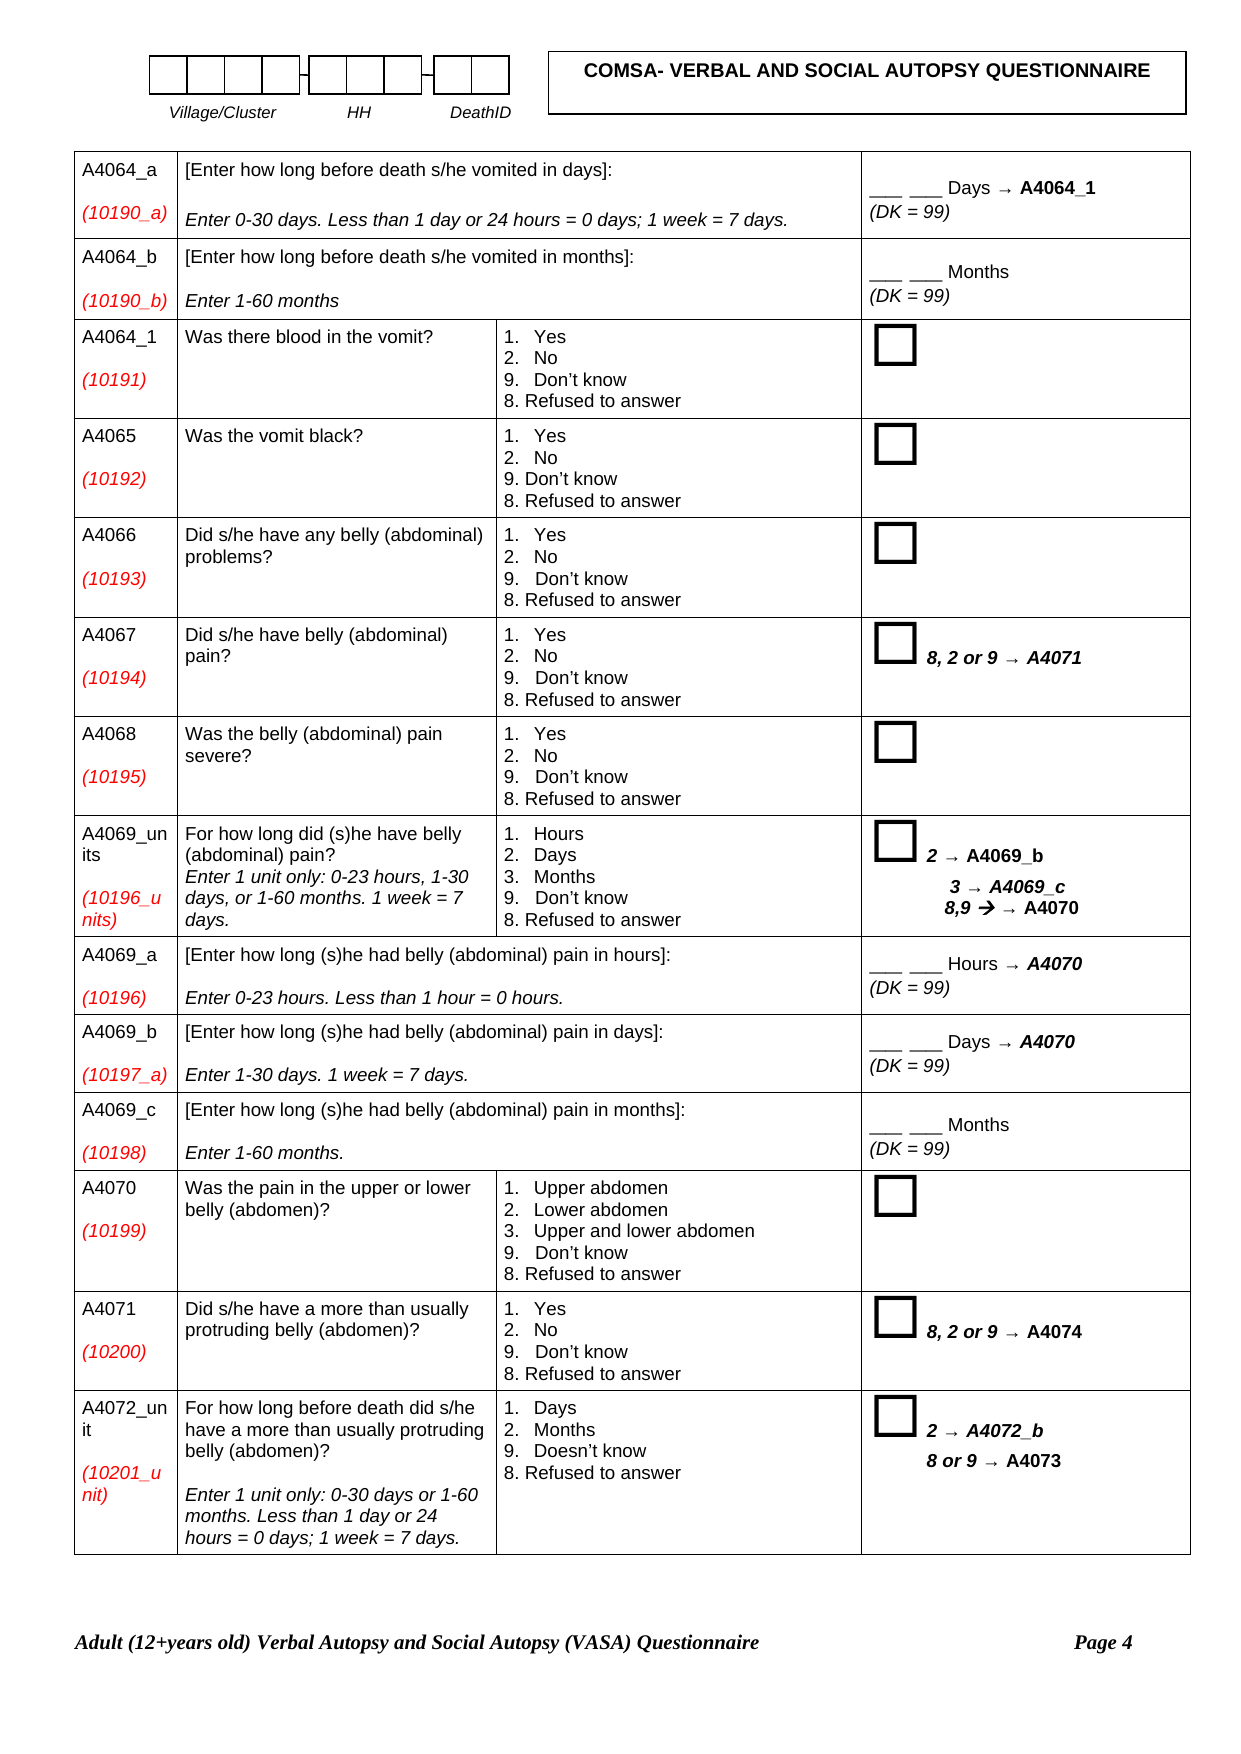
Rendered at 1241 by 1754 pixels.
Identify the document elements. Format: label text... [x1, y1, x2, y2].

table_cell Did s/he have any belly (abdominal) problems? [178, 518, 496, 617]
table_cell A4069_c (10198) [75, 1093, 177, 1170]
table_cell [862, 320, 1190, 418]
table_cell [862, 518, 1190, 617]
table_cell A4067 (10194) [75, 618, 177, 716]
table_cell Yes No 9. Don’t know 8. Refused to answer [497, 618, 861, 716]
table_cell A4069_units (10196_units) [75, 816, 177, 936]
table_cell __ __ Days → A4070 (DK = 99) [862, 1015, 1190, 1092]
table_cell For how long before death did s/he have a more than usually protruding belly (abdomen)? Enter 1 unit only: 0-30 days or 1-60 months. Less than 1 day or 24 hours = 0 days; 1 week = 7 days. [178, 1391, 496, 1554]
table_cell [Enter how long (s)he had belly (abdominal) pain in months]: Enter 1-60 months. [178, 1093, 861, 1170]
table_cell A4071 (10200) [75, 1292, 177, 1390]
table_cell A4064_b (10190_b) [75, 239, 177, 318]
table_cell [Enter how long (s)he had belly (abdominal) pain in days]: Enter 1-30 days. 1 week = 7 days. [178, 1015, 861, 1092]
table_cell Yes No 9. Don’t know 8. Refused to answer [497, 717, 861, 815]
table_cell Yes No 9. Don’t know 8. Refused to answer [497, 1292, 861, 1390]
table_cell 2 → A4069_b 3 → A4069_c 8,9 → A4070 [862, 816, 1190, 936]
table_cell A4064_a (10190_a) [75, 152, 177, 238]
table_cell Did s/he have belly (abdominal) pain? [178, 618, 496, 716]
table_cell A4066 (10193) [75, 518, 177, 617]
table_cell Yes No 9. Don’t know 8. Refused to answer [497, 419, 861, 517]
table_cell Was the belly (abdominal) pain severe? [178, 717, 496, 815]
table_cell [Enter how long before death s/he vomited in months]: Enter 1-60 months [178, 239, 861, 318]
table_cell A4072_unit (10201_unit) [75, 1391, 177, 1554]
table_cell Hours Days Months 9. Don’t know 8. Refused to answer [497, 816, 861, 936]
table_cell A4064_1 (10191) [75, 320, 177, 418]
table_cell __ __ Hours → A4070 (DK = 99) [862, 937, 1190, 1014]
table_cell Was the vomit black? [178, 419, 496, 517]
table_cell 2 → A4072_b 8 or 9 → A4073 [862, 1391, 1190, 1554]
table_cell A4065 (10192) [75, 419, 177, 517]
table_cell Days Months Doesn’t know 8. Refused to answer [497, 1391, 861, 1554]
table_cell A4069_b (10197_a) [75, 1015, 177, 1092]
table_cell For how long did (s)he have belly (abdominal) pain? Enter 1 unit only: 0-23 hours, 1-30 days, or 1-60 months. 1 week = 7 days. [178, 816, 496, 936]
table_cell 8, 2 or 9 → A4074 [862, 1292, 1190, 1390]
table_cell [Enter how long (s)he had belly (abdominal) pain in hours]: Enter 0-23 hours. Less than 1 hour = 0 hours. [178, 937, 861, 1014]
table_cell 8, 2 or 9 → A4071 [862, 618, 1190, 716]
table_cell [862, 717, 1190, 815]
table_cell __ __ Months (DK = 99) [862, 1093, 1190, 1170]
table_cell A4070 (10199) [75, 1171, 177, 1291]
table_cell [862, 419, 1190, 517]
table_cell __ __ Days → A4064_1 (DK = 99) [862, 152, 1190, 238]
table_cell __ __ Months (DK = 99) [862, 239, 1190, 318]
table_cell Was there blood in the vomit? [178, 320, 496, 418]
table_cell Yes No 9. Don’t know 8. Refused to answer [497, 518, 861, 617]
table_cell A4068 (10195) [75, 717, 177, 815]
table_cell [Enter how long before death s/he vomited in days]: Enter 0-30 days. Less than 1 day or 24 hours = 0 days; 1 week = 7 days. [178, 152, 861, 238]
table_cell Upper abdomen Lower abdomen Upper and lower abdomen 9. Don’t know 8. Refused to answer [497, 1171, 861, 1291]
table_cell [862, 1171, 1190, 1291]
table_cell Yes No Don’t know 8. Refused to answer [497, 320, 861, 418]
table_cell A4069_a (10196) [75, 937, 177, 1014]
table_cell Was the pain in the upper or lower belly (abdomen)? [178, 1171, 496, 1291]
table_cell Did s/he have a more than usually protruding belly (abdomen)? [178, 1292, 496, 1390]
